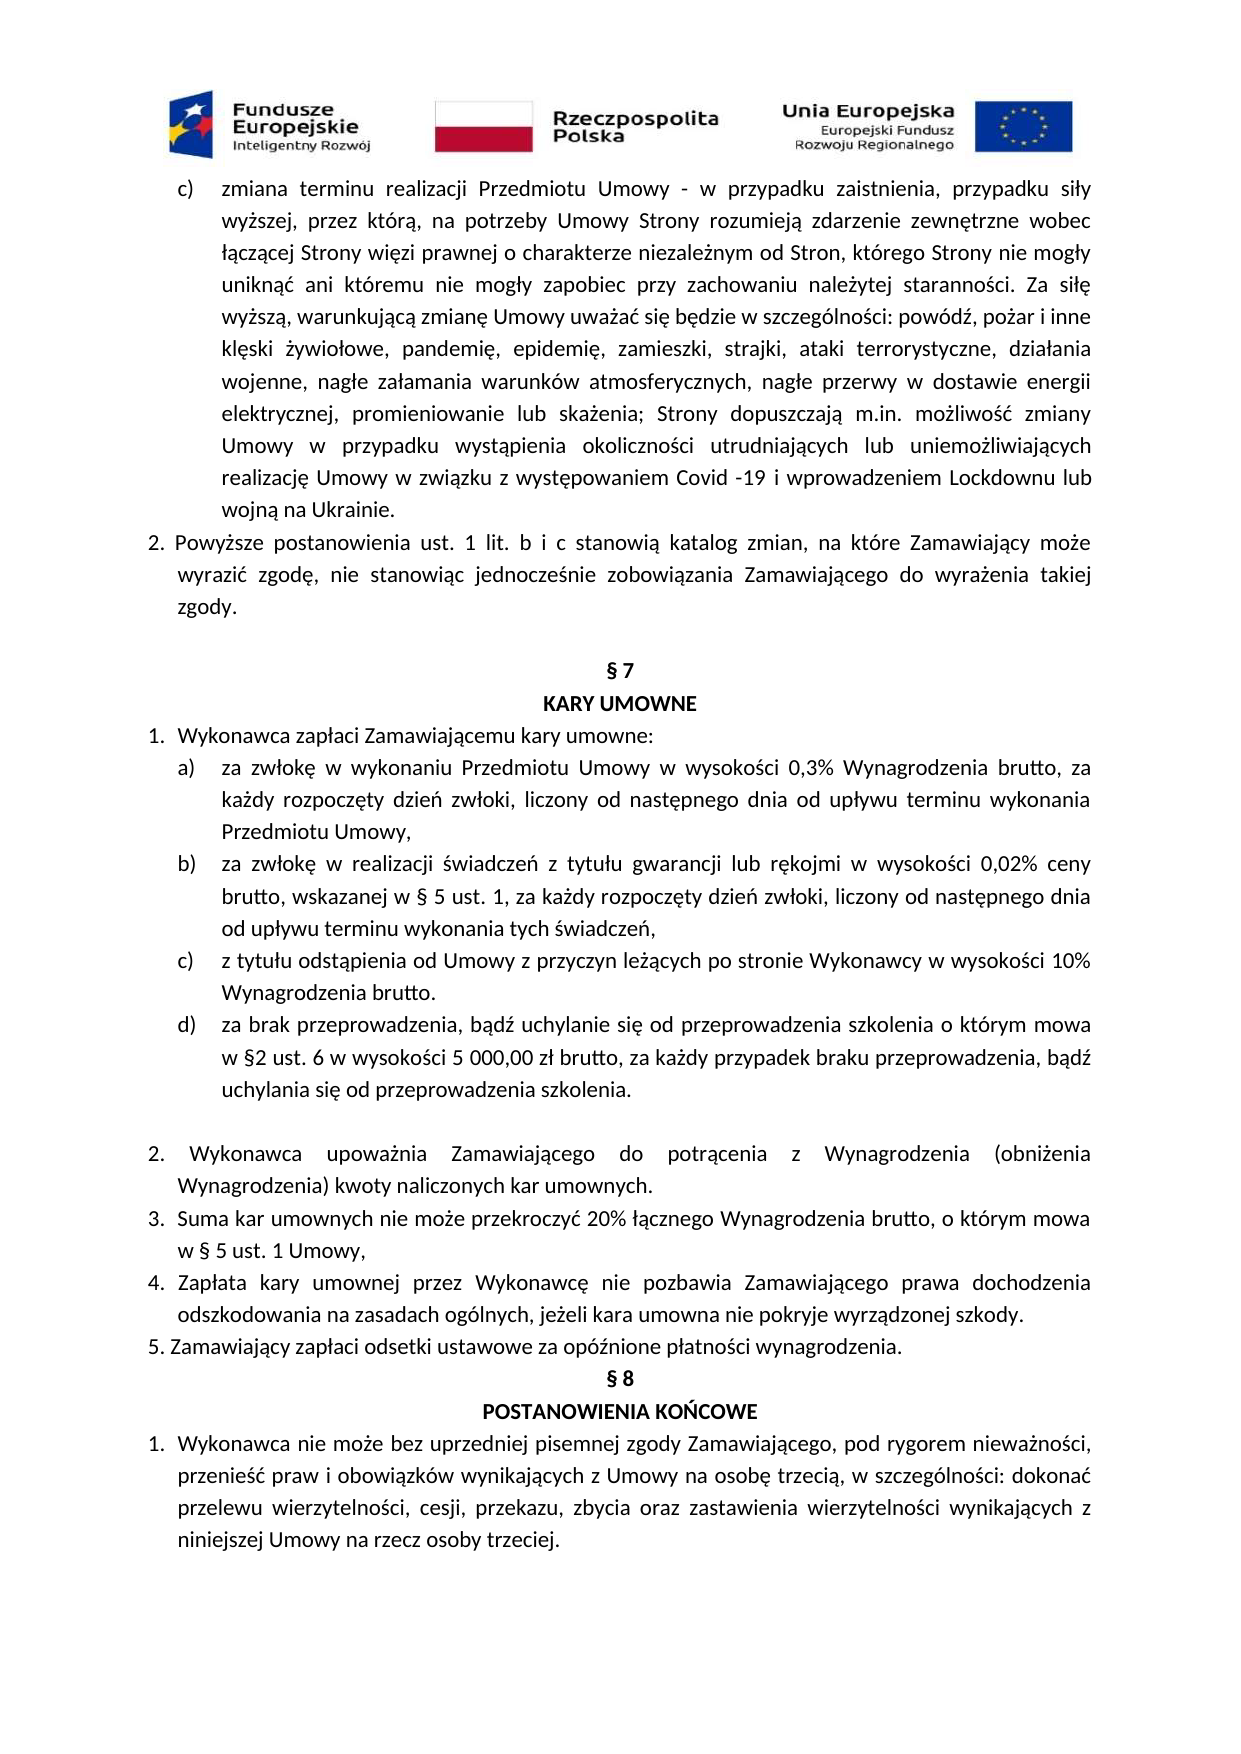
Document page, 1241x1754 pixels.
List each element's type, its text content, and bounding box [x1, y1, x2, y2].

text c) zmiana terminu realizacji Przedmiotu Umowy - w przypadku zaistnienia, przypadku siły wyższej, przez którą, na potrzeby Umowy Strony rozumieją zdarzenie zewnętrzne wobec łączącej Strony więzi prawnej o charakterze niezależnym od Stron, którego Strony nie mogły uniknąć ani któremu nie mogły zapobiec przy zachowaniu należytej staranności. Za siłę wyższą, warunkującą zmianę Umowy uważać się będzie w szczególności: powódź, pożar i inne klęski żywiołowe, pandemię, epidemię, zamieszki, strajki, ataki terrorystyczne, działania wojenne, nagłe załamania warunków atmosferycznych, nagłe przerwy w dostawie energii elektrycznej, promieniowanie lub skażenia; Strony dopuszczają m.in. możliwość zmiany Umowy w przypadku wystąpienia okoliczności utrudniających lub uniemożliwiających realizację Umowy w związku z występowaniem Covid -19 i wprowadzeniem Lockdownu lub wojną na Ukrainie. [177, 174, 1093, 523]
text a) za zwłokę w wykonaniu Przedmiotu Umowy w wysokości 0,3% Wynagrodzenia brutto, za każdy rozpoczęty dzień zwłoki, liczony od następnego dnia od upływu terminu wykonania Przedmiotu Umowy, [177, 753, 1093, 845]
text b) za zwłokę w realizacji świadczeń z tytułu gwarancji lub rękojmi w wysokości 0,02% ceny brutto, wskazanej w § 5 ust. 1, za każdy rozpoczęty dzień zwłoki, liczony od następnego dnia od upływu terminu wykonania tych świadczeń, [177, 849, 1093, 942]
text 4. Zapłata kary umownej przez Wykonawcę nie pozbawia Zamawiającego prawa dochodzenia odszkodowania na zasadach ogólnych, jeżeli kara umowna nie pokryje wyrządzonej szkody. [148, 1268, 1093, 1328]
text § 8 [148, 1364, 1093, 1393]
text 3. Suma kar umownych nie może przekroczyć 20% łącznego Wynagrodzenia brutto, o którym mowa w § 5 ust. 1 Umowy, [148, 1204, 1093, 1264]
text d) za brak przeprowadzenia, bądź uchylanie się od przeprowadzenia szkolenia o którym mowa w §2 ust. 6 w wysokości 5 000,00 zł brutto, za każdy przypadek braku przeprowadzenia, bądź uchylania się od przeprowadzenia szkolenia. [177, 1011, 1093, 1103]
text § 7 [148, 656, 1093, 684]
text KARY UMOWNE [148, 689, 1093, 717]
text 2. Wykonawca upoważnia Zamawiającego do potrącenia z Wynagrodzenia (obniżenia Wynagrodzenia) kwoty naliczonych kar umownych. [148, 1139, 1093, 1199]
list Wykonawca nie może bez uprzedniej pisemnej zgody Zamawiającego, pod rygorem nieważności, przenieść praw i obowiązków wynikających z Umowy na osobę trzecią, w szczególności: dokonać przelewu wierzytelności, cesji, przekazu, zbycia oraz zastawienia wierzytelności wynikających z niniejszej Umowy na rzecz osoby trzeciej. [148, 1429, 1093, 1553]
text c) z tytułu odstąpienia od Umowy z przyczyn leżących po stronie Wykonawcy w wysokości 10% Wynagrodzenia brutto. [177, 946, 1093, 1006]
text 5. Zamawiający zapłaci odsetki ustawowe za opóźnione płatności wynagrodzenia. [148, 1332, 1093, 1360]
list Wykonawca zapłaci Zamawiającemu kary umowne: [148, 721, 1093, 749]
text POSTANOWIENIA KOŃCOWE [148, 1397, 1093, 1425]
text 2. Powyższe postanowienia ust. 1 lit. b i c stanowią katalog zmian, na które Zamawiający może wyrazić zgodę, nie stanowiąc jednocześnie zobowiązania Zamawiającego do wyrażenia takiej zgody. [148, 528, 1093, 620]
